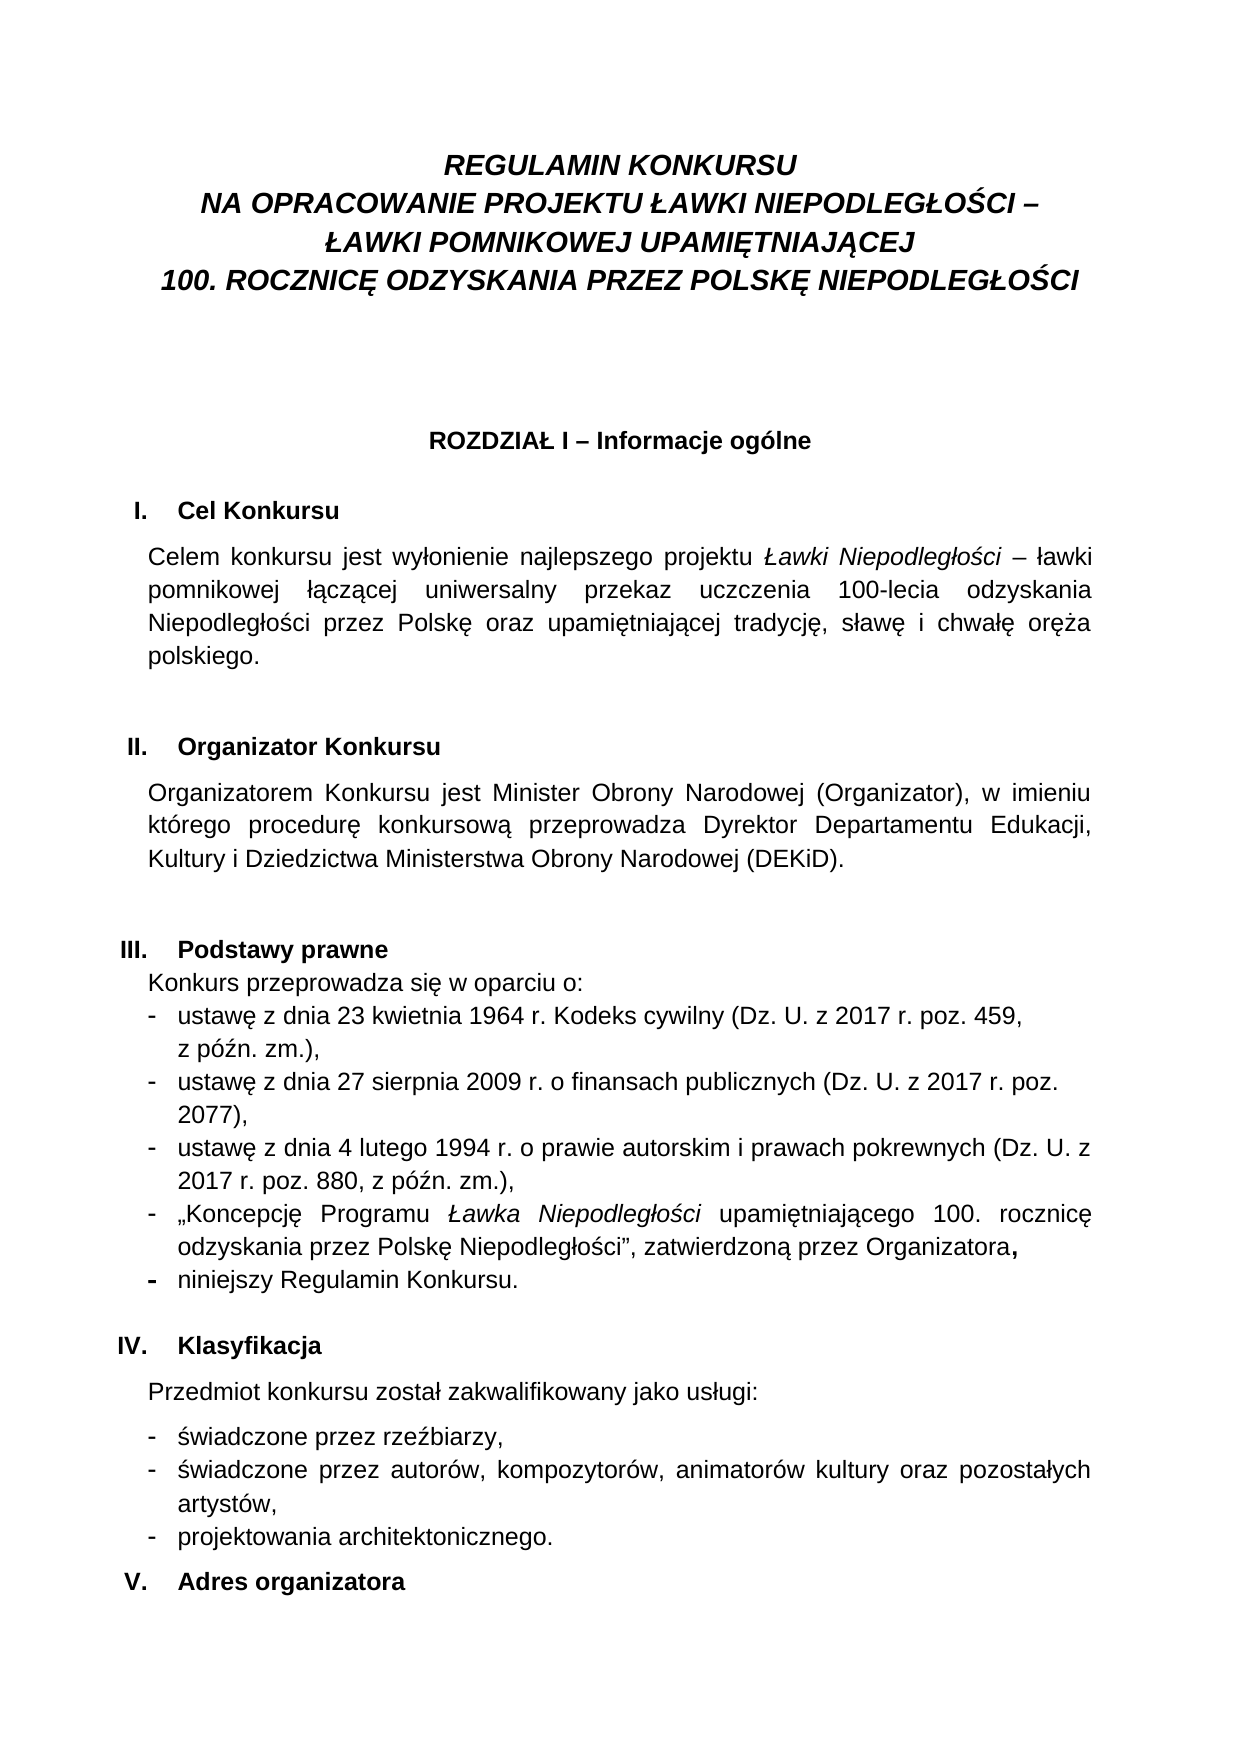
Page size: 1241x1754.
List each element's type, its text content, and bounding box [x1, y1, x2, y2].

text Celem konkursu jest wyłonienie najlepszego projektu Ławki Niepodległości – ławki pomnikowej łączącej uniwersalny przekaz uczczenia 100-lecia odzyskania Niepodległości przez Polskę oraz upamiętniającej tradycję, sławę i chwałę oręża polskiego. [148, 542, 1093, 670]
text 100. ROCZNICĘ ODZYSKANIA PRZEZ POLSKĘ NIEPODLEGŁOŚCI [148, 263, 1093, 297]
list Organizatorem Konkursu jest Minister Obrony Narodowej (Organizator), w imieniu którego procedurę konkursową przeprowadza Dyrektor Departamentu Edukacji, Kultury i Dziedzictwa Ministerstwa Obrony Narodowej (DEKiD). [148, 777, 1093, 872]
list ustawę z dnia 4 lutego 1994 r. o prawie autorskim i prawach pokrewnych (Dz. U. z 2017 r. poz. 880, z późn. zm.), [148, 1133, 1093, 1195]
list „Koncepcję Programu Ławka Niepodległości upamiętniającego 100. rocznicę odzyskania przez Polskę Niepodległości”, zatwierdzoną przez Organizatora, [148, 1199, 1093, 1261]
list Podstawy prawne [148, 934, 1093, 963]
list Cel Konkursu [148, 496, 1093, 525]
list świadczone przez rzeźbiarzy, [148, 1422, 1093, 1451]
list świadczone przez autorów, kompozytorów, animatorów kultury oraz pozostałych artystów, [148, 1456, 1093, 1517]
list ustawę z dnia 23 kwietnia 1964 r. Kodeks cywilny (Dz. U. z 2017 r. poz. 459, z późn. zm.), [148, 1001, 1093, 1062]
list projektowania architektonicznego. [148, 1522, 1093, 1551]
text Przedmiot konkursu został zakwalifikowany jako usługi: [148, 1377, 1093, 1406]
list ustawę z dnia 27 sierpnia 2009 r. o finansach publicznych (Dz. U. z 2017 r. poz. 2077), [148, 1067, 1093, 1129]
list Adres organizatora [148, 1567, 1093, 1596]
list Organizator Konkursu [148, 732, 1093, 761]
text ROZDZIAŁ I – Informacje ogólne [148, 426, 1093, 454]
text NA OPRACOWANIE PROJEKTU ŁAWKI NIEPODLEGŁOŚCI – [148, 186, 1093, 220]
text Konkurs przeprowadza się w oparciu o: [148, 968, 1093, 996]
text ŁAWKI POMNIKOWEJ UPAMIĘTNIAJĄCEJ [148, 225, 1093, 258]
list niniejszy Regulamin Konkursu. [148, 1265, 1093, 1294]
list Klasyfikacja [148, 1331, 1093, 1360]
text REGULAMIN KONKURSU [148, 148, 1093, 181]
